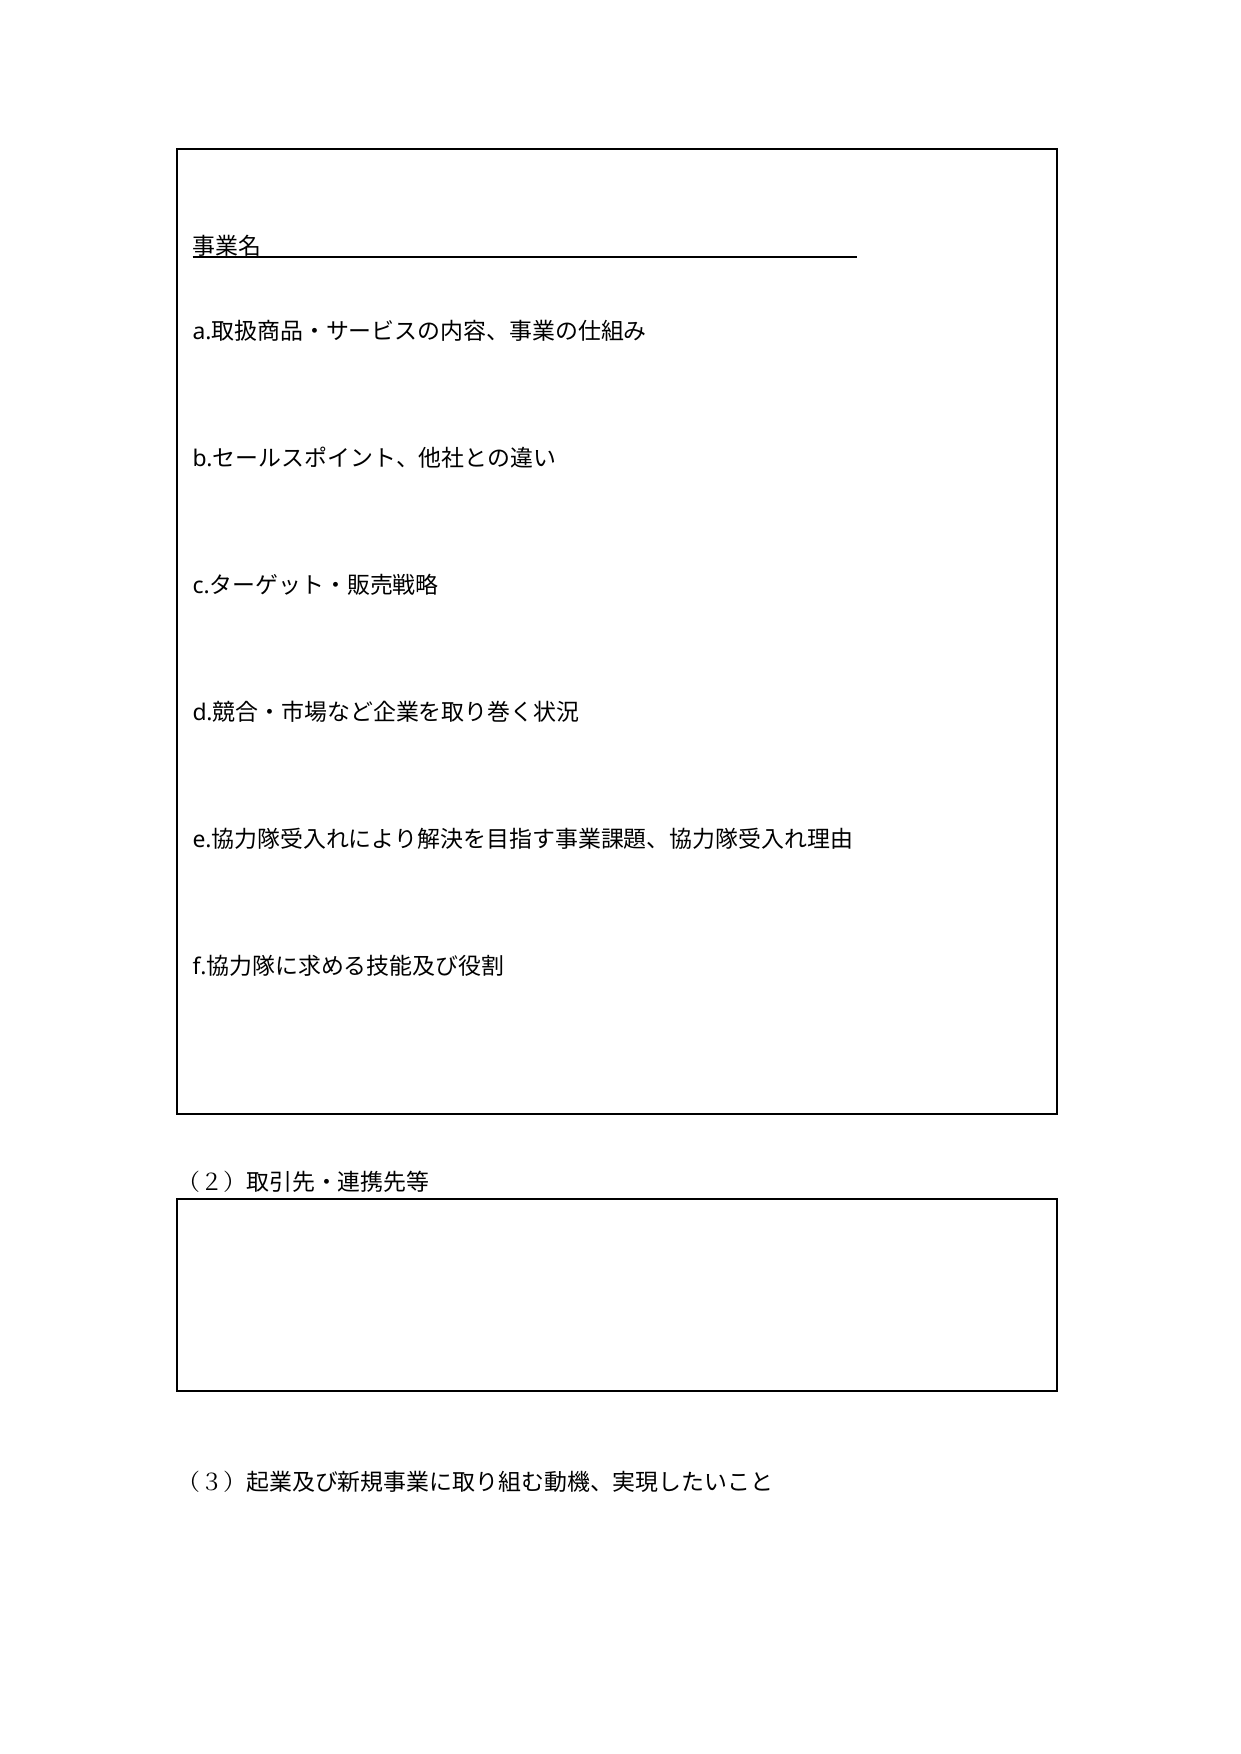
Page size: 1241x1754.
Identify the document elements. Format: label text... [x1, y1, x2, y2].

text （３）起業及び新規事業に取り組む動機、実現したいこと [177, 1462, 1063, 1499]
text （２）取引先・連携先等 [177, 1162, 1063, 1199]
